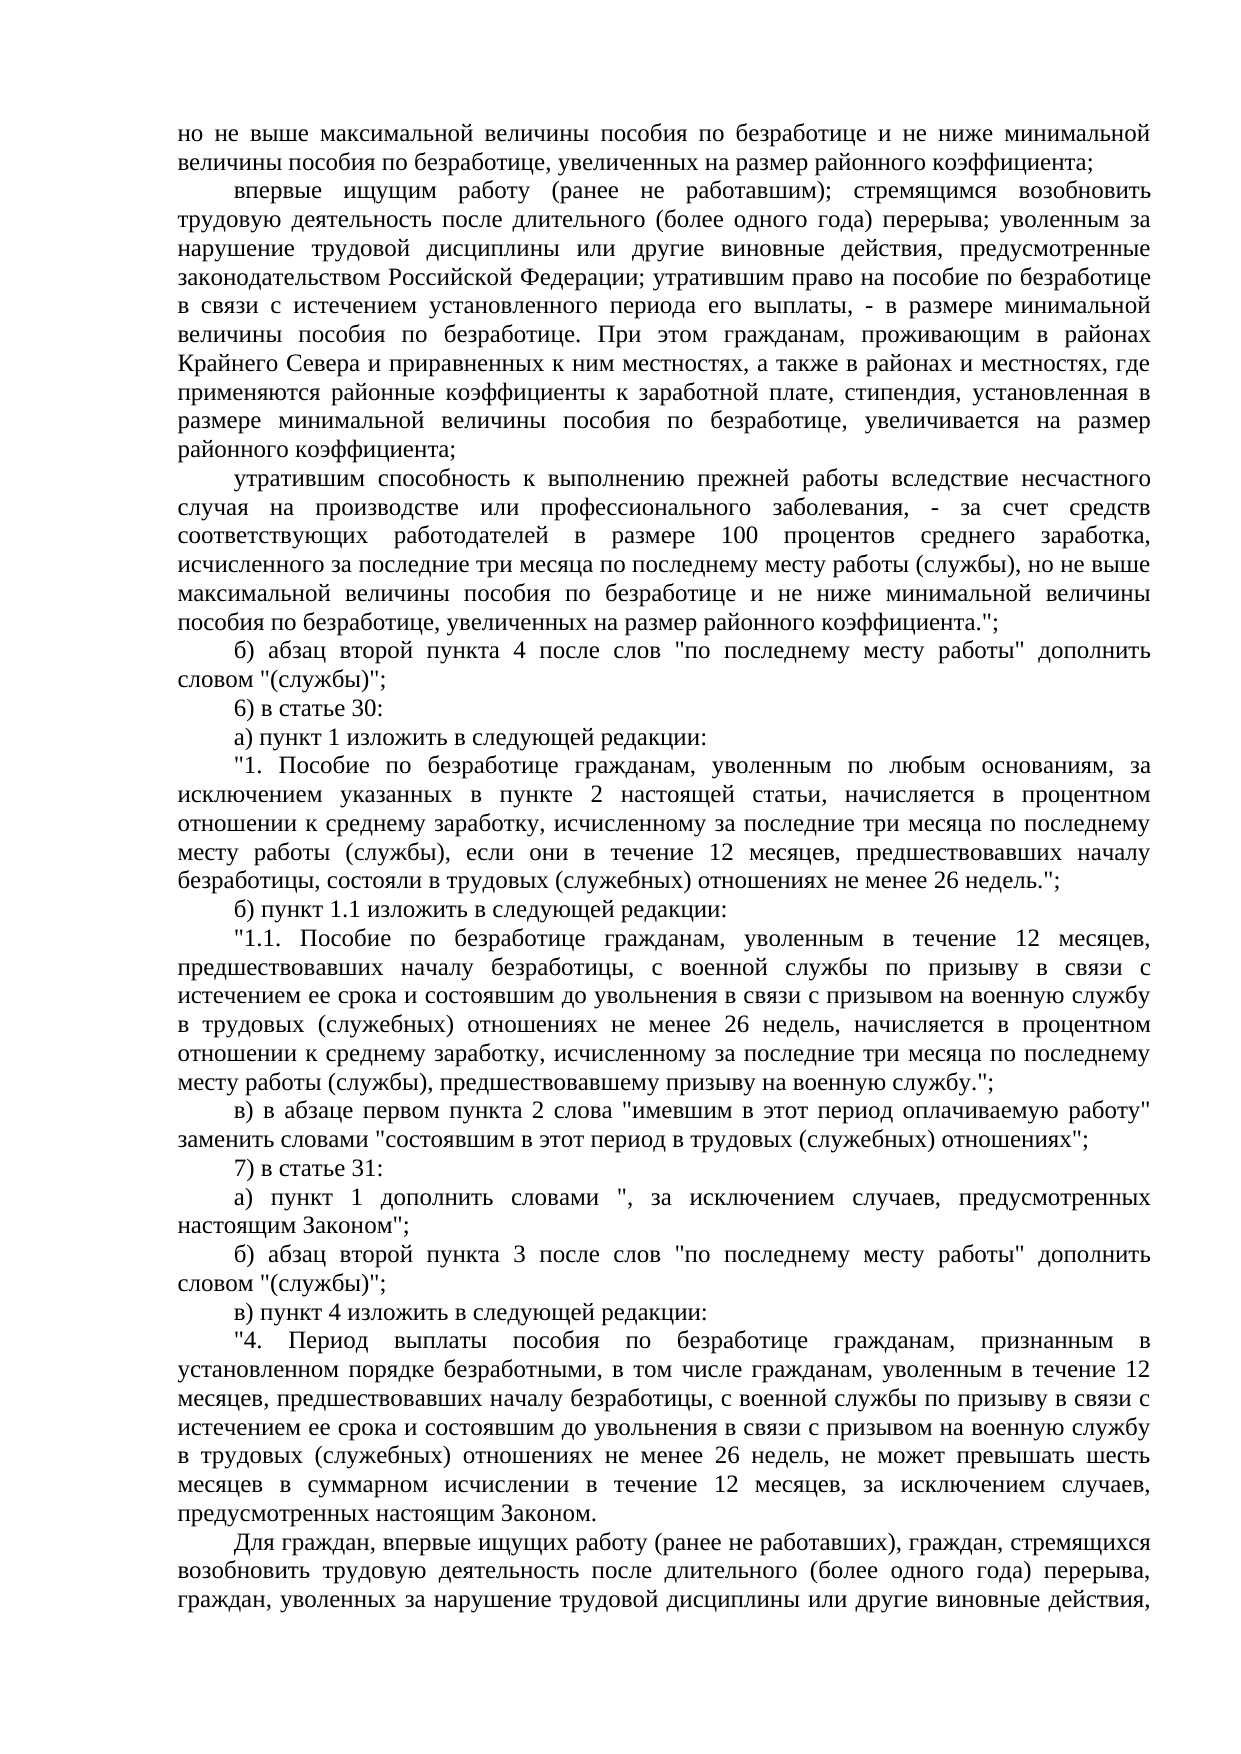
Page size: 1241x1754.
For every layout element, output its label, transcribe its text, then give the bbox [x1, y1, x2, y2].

text 7) в статье 31: [177, 1153, 1152, 1182]
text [177, 118, 1152, 176]
text "1. Пособие по безработице гражданам, уволенным по любым основаниям, за исключением указанных в пункте 2 настоящей статьи, начисляется в процентном отношении к среднему заработку, исчисленному за последние три месяца по последнему месту работы (службы), если они в течение 12 месяцев, предшествовавших началу безработицы, состояли в трудовых (служебных) отношениях не менее 26 недель."; [177, 751, 1152, 894]
text а) пункт 1 дополнить словами ", за исключением случаев, предусмотренных настоящим Законом"; [177, 1182, 1152, 1239]
text в) пункт 4 изложить в следующей редакции: [177, 1297, 1152, 1326]
text утратившим способность к выполнению прежней работы вследствие несчастного случая на производстве или профессионального заболевания, - за счет средств соответствующих работодателей в размере 100 процентов среднего заработка, исчисленного за последние три месяца по последнему месту работы (службы), но не выше максимальной величины пособия по безработице и не ниже минимальной величины пособия по безработице, увеличенных на размер районного коэффициента."; [177, 463, 1152, 636]
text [177, 1527, 1152, 1613]
text впервые ищущим работу (ранее не работавшим); стремящимся возобновить трудовую деятельность после длительного (более одного года) перерыва; уволенным за нарушение трудовой дисциплины или другие виновные действия, предусмотренные законодательством Российской Федерации; утратившим право на пособие по безработице в связи с истечением установленного периода его выплаты, - в размере минимальной величины пособия по безработице. При этом гражданам, проживающим в районах Крайнего Севера и приравненных к ним местностях, а также в районах и местностях, где применяются районные коэффициенты к заработной плате, стипендия, установленная в размере минимальной величины пособия по безработице, увеличивается на размер районного коэффициента; [177, 176, 1152, 463]
text "1.1. Пособие по безработице гражданам, уволенным в течение 12 месяцев, предшествовавших началу безработицы, с военной службы по призыву в связи с истечением ее срока и состоявшим до увольнения в связи с призывом на военную службу в трудовых (служебных) отношениях не менее 26 недель, начисляется в процентном отношении к среднему заработку, исчисленному за последние три месяца по последнему месту работы (службы), предшествовавшему призыву на военную службу."; [177, 923, 1152, 1096]
text "4. Период выплаты пособия по безработице гражданам, признанным в установленном порядке безработными, в том числе гражданам, уволенным в течение 12 месяцев, предшествовавших началу безработицы, с военной службы по призыву в связи с истечением ее срока и состоявшим до увольнения в связи с призывом на военную службу в трудовых (служебных) отношениях не менее 26 недель, не может превышать шесть месяцев в суммарном исчислении в течение 12 месяцев, за исключением случаев, предусмотренных настоящим Законом. [177, 1326, 1152, 1527]
text 6) в статье 30: [177, 693, 1152, 722]
text б) абзац второй пункта 4 после слов "по последнему месту работы" дополнить словом "(службы)"; [177, 636, 1152, 693]
text б) пункт 1.1 изложить в следующей редакции: [177, 894, 1152, 923]
text в) в абзаце первом пункта 2 слова "имевшим в этот период оплачиваемую работу" заменить словами "состоявшим в этот период в трудовых (служебных) отношениях"; [177, 1096, 1152, 1153]
text а) пункт 1 изложить в следующей редакции: [177, 722, 1152, 751]
text б) абзац второй пункта 3 после слов "по последнему месту работы" дополнить словом "(службы)"; [177, 1239, 1152, 1297]
